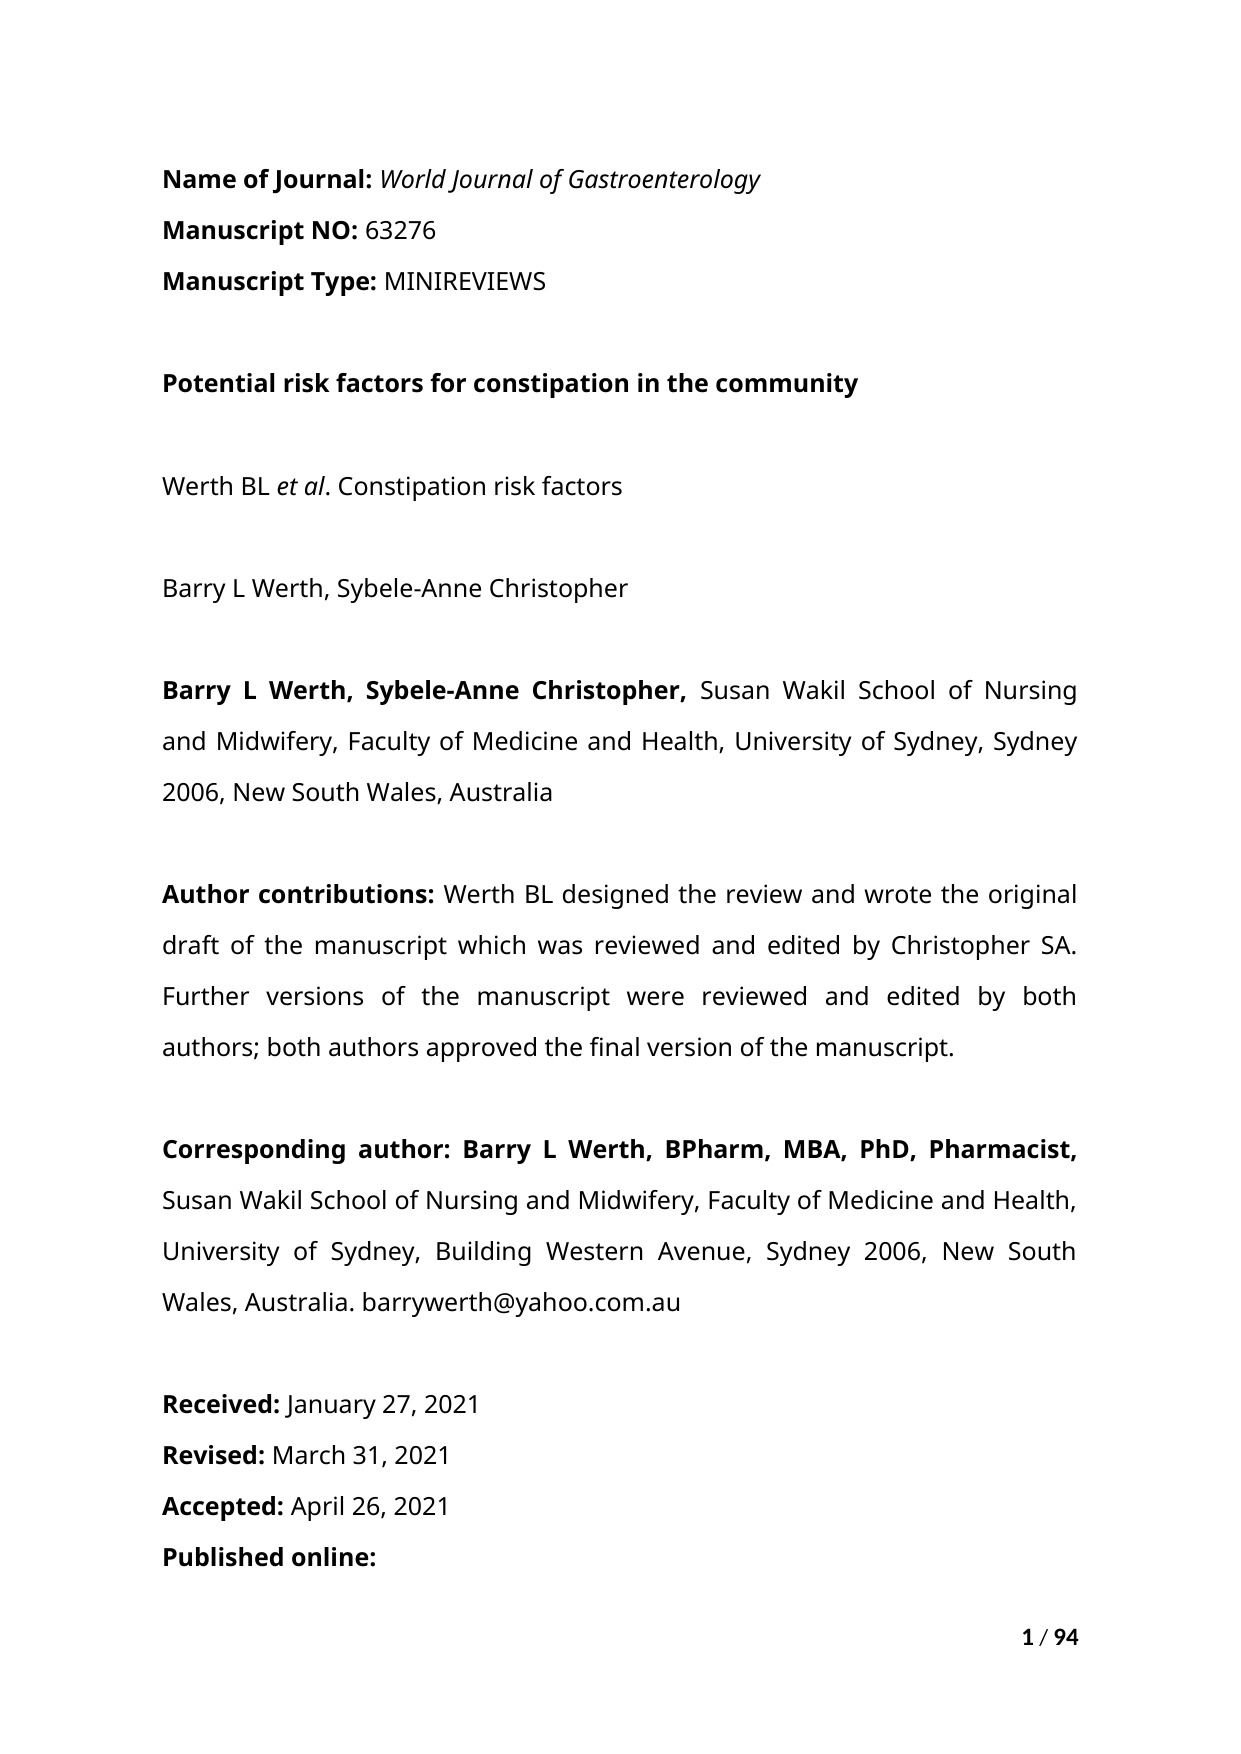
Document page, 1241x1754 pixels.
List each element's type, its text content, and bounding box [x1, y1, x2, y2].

text Barry L Werth, Sybele-Anne Christopher [162, 570, 1078, 604]
text Received: January 27, 2021 [162, 1387, 1078, 1421]
text Manuscript NO: 63276 [162, 213, 1078, 247]
text Werth BL et al. Constipation risk factors [162, 468, 1078, 502]
text Published online: [162, 1540, 1078, 1574]
text Revised: March 31, 2021 [162, 1438, 1078, 1472]
text Barry L Werth, Sybele-Anne Christopher, Susan Wakil School of Nursing and Midwifery, Faculty of Medicine and Health, University of Sydney, Sydney 2006, New South Wales, Australia [162, 672, 1078, 808]
text Accepted: April 26, 2021 [162, 1489, 1078, 1523]
text Potential risk factors for constipation in the community [162, 366, 1078, 400]
text Author contributions: Werth BL designed the review and wrote the original draft of the manuscript which was reviewed and edited by Christopher SA. Further versions of the manuscript were reviewed and edited by both authors; both authors approved the final version of the manuscript. [162, 876, 1078, 1064]
text Manuscript Type: MINIREVIEWS [162, 264, 1078, 298]
text Name of Journal: World Journal of Gastroenterology [162, 162, 1078, 196]
text Corresponding author: Barry L Werth, BPharm, MBA, PhD, Pharmacist, Susan Wakil School of Nursing and Midwifery, Faculty of Medicine and Health, University of Sydney, Building Western Avenue, Sydney 2006, New South Wales, Australia. barrywerth@yahoo.com.au [162, 1132, 1078, 1319]
